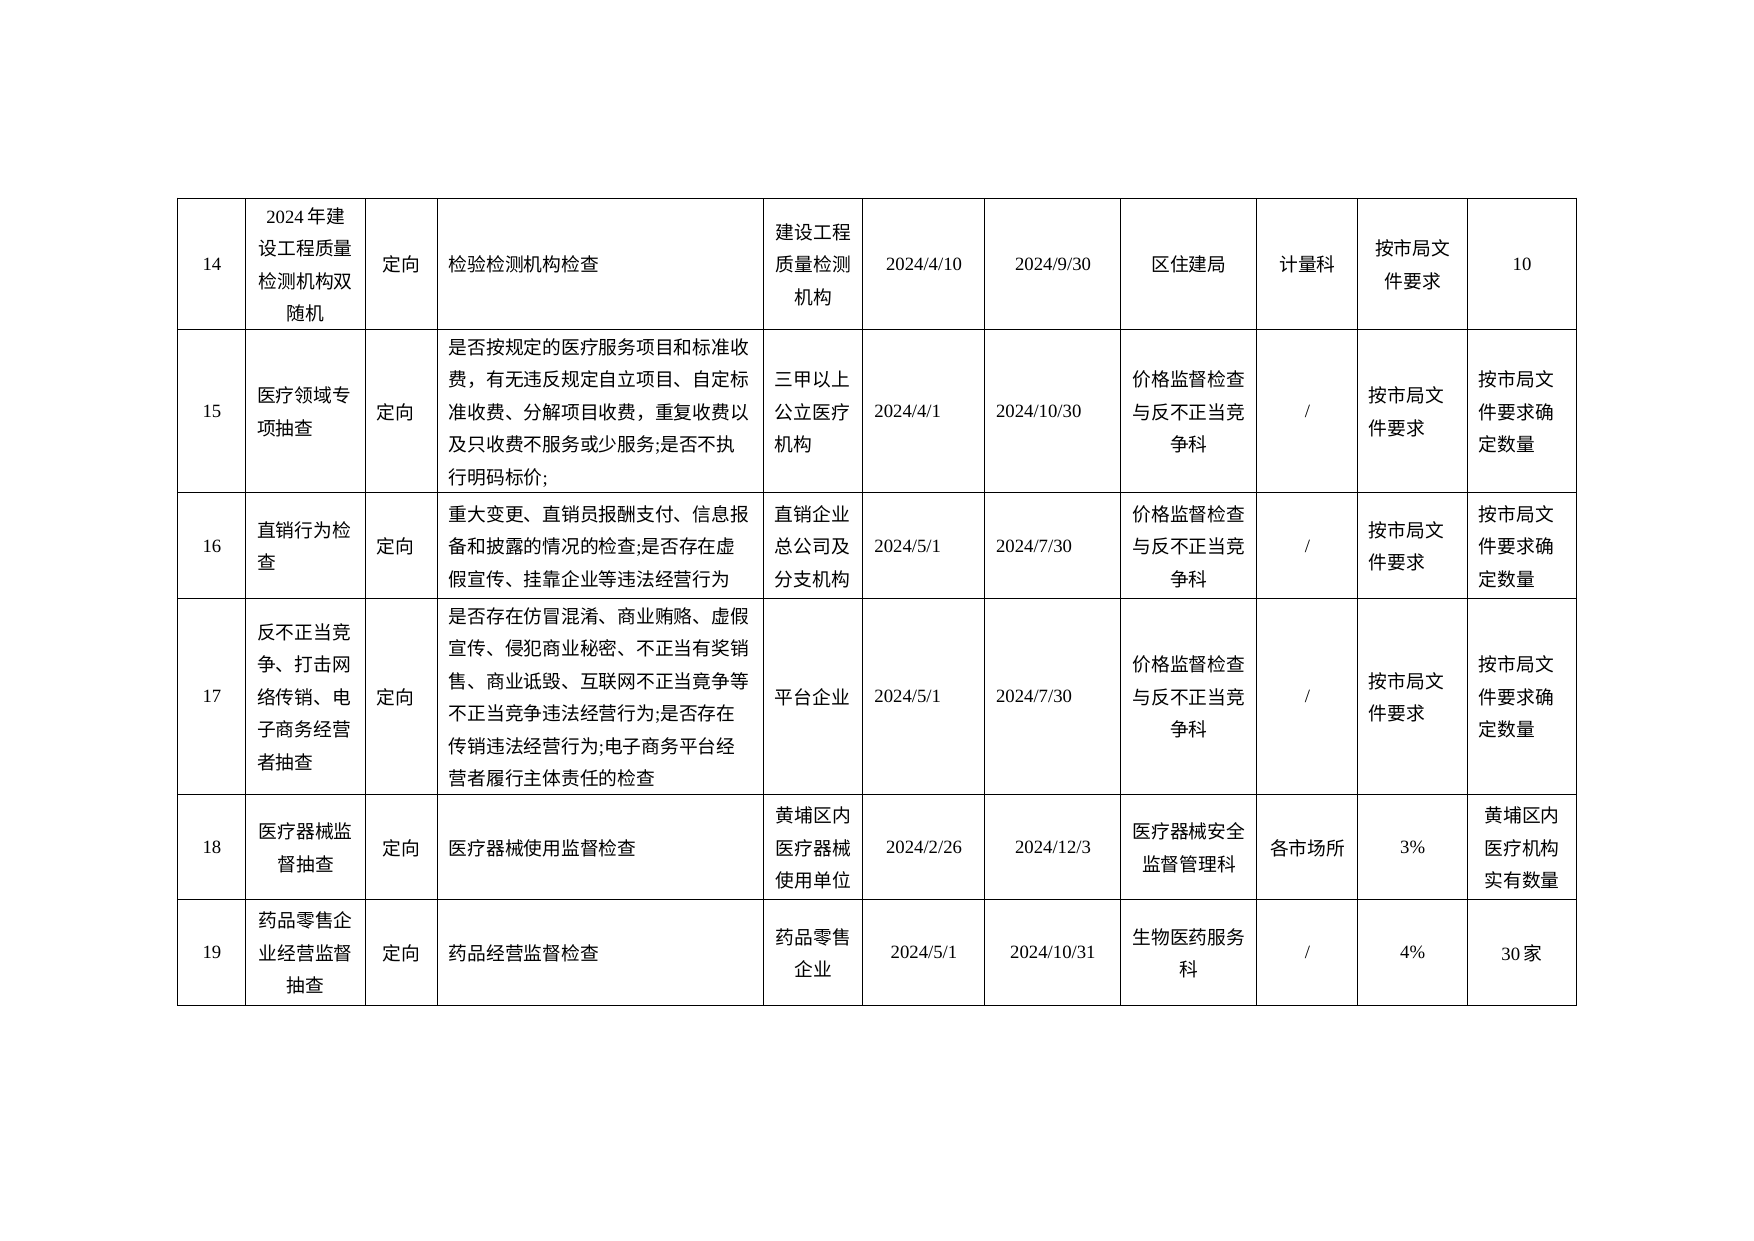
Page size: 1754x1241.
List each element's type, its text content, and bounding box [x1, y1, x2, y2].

table_cell 黄埔区内医疗机构实有数量 [1468, 795, 1576, 899]
table_cell 15 [178, 330, 245, 492]
table_cell 药品零售企业经营监督抽查 [246, 900, 365, 1004]
table_cell 各市场所 [1257, 795, 1357, 899]
table_cell 按市局文件要求 [1358, 599, 1467, 794]
table_cell 医疗器械安全监督管理科 [1121, 795, 1256, 899]
table_cell 医疗器械监督抽查 [246, 795, 365, 899]
table_cell 16 [178, 493, 245, 598]
table_cell 2024/12/3 [985, 795, 1120, 899]
table_cell 药品零售企业 [764, 900, 862, 1004]
table_cell 是否存在仿冒混淆、商业贿赂、虚假宣传、侵犯商业秘密、不正当有奖销售、商业诋毁、互联网不正当竟争等不正当竞争违法经营行为;是否存在传销违法经营行为;电子商务平台经营者履行主体责任的检查 [438, 599, 763, 794]
table_cell 定向 [366, 330, 437, 492]
table_cell 按市局文件要求 [1358, 330, 1467, 492]
table_cell / [1257, 493, 1357, 598]
table_cell 三甲以上公立医疗机构 [764, 330, 862, 492]
table_cell 17 [178, 599, 245, 794]
table_cell 2024/10/30 [985, 330, 1120, 492]
table_cell 2024/7/30 [985, 493, 1120, 598]
table_cell / [1257, 330, 1357, 492]
table_cell 18 [178, 795, 245, 899]
table_cell 2024年建设工程质量检测机构双随机 [246, 199, 365, 329]
table_cell 2024/7/30 [985, 599, 1120, 794]
table_cell 检验检测机构检查 [438, 199, 763, 329]
table_cell 黄埔区内医疗器械使用单位 [764, 795, 862, 899]
table_cell 14 [178, 199, 245, 329]
table_cell 医疗领域专项抽查 [246, 330, 365, 492]
table_cell 按市局文件要求 [1358, 493, 1467, 598]
table_cell 价格监督检查与反不正当竞争科 [1121, 330, 1256, 492]
table_cell 按市局文件要求 [1358, 199, 1467, 329]
table_cell 价格监督检查与反不正当竞争科 [1121, 599, 1256, 794]
table_cell 2024/4/1 [863, 330, 984, 492]
table_cell 2024/5/1 [863, 599, 984, 794]
table_cell 3% [1358, 795, 1467, 899]
table_cell 定向 [366, 493, 437, 598]
table_cell 2024/10/31 [985, 900, 1120, 1004]
table_cell 计量科 [1257, 199, 1357, 329]
table_cell 定向 [366, 599, 437, 794]
table_cell 2024/9/30 [985, 199, 1120, 329]
table_cell / [1257, 599, 1357, 794]
table_cell 反不正当竞争、打击网络传销、电子商务经营者抽查 [246, 599, 365, 794]
table_cell / [1257, 900, 1357, 1004]
table_cell 4% [1358, 900, 1467, 1004]
table_cell 区住建局 [1121, 199, 1256, 329]
table_cell 按市局文件要求确定数量 [1468, 330, 1576, 492]
table_cell 医疗器械使用监督检查 [438, 795, 763, 899]
table_cell 建设工程质量检测机构 [764, 199, 862, 329]
table_cell 2024/2/26 [863, 795, 984, 899]
table_cell 生物医药服务科 [1121, 900, 1256, 1004]
table_cell 按市局文件要求确定数量 [1468, 599, 1576, 794]
table_cell 30家 [1468, 900, 1576, 1004]
table_cell 2024/4/10 [863, 199, 984, 329]
table_cell 药品经营监督检查 [438, 900, 763, 1004]
table_cell 直销行为检查 [246, 493, 365, 598]
table_cell 定向 [366, 199, 437, 329]
table_cell 平台企业 [764, 599, 862, 794]
table_cell 2024/5/1 [863, 493, 984, 598]
table_cell 按市局文件要求确定数量 [1468, 493, 1576, 598]
table_cell 19 [178, 900, 245, 1004]
table_cell 价格监督检查与反不正当竞争科 [1121, 493, 1256, 598]
table_cell 定向 [366, 795, 437, 899]
table_cell 10 [1468, 199, 1576, 329]
table_cell 直销企业总公司及分支机构 [764, 493, 862, 598]
table_cell 是否按规定的医疗服务项目和标准收费，有无违反规定自立项目、自定标准收费、分解项目收费，重复收费以及只收费不服务或少服务;是否不执行明码标价; [438, 330, 763, 492]
table_cell 2024/5/1 [863, 900, 984, 1004]
table_cell 定向 [366, 900, 437, 1004]
table_cell 重大变更、直销员报酬支付、信息报备和披露的情况的检查;是否存在虚假宣传、挂靠企业等违法经营行为 [438, 493, 763, 598]
